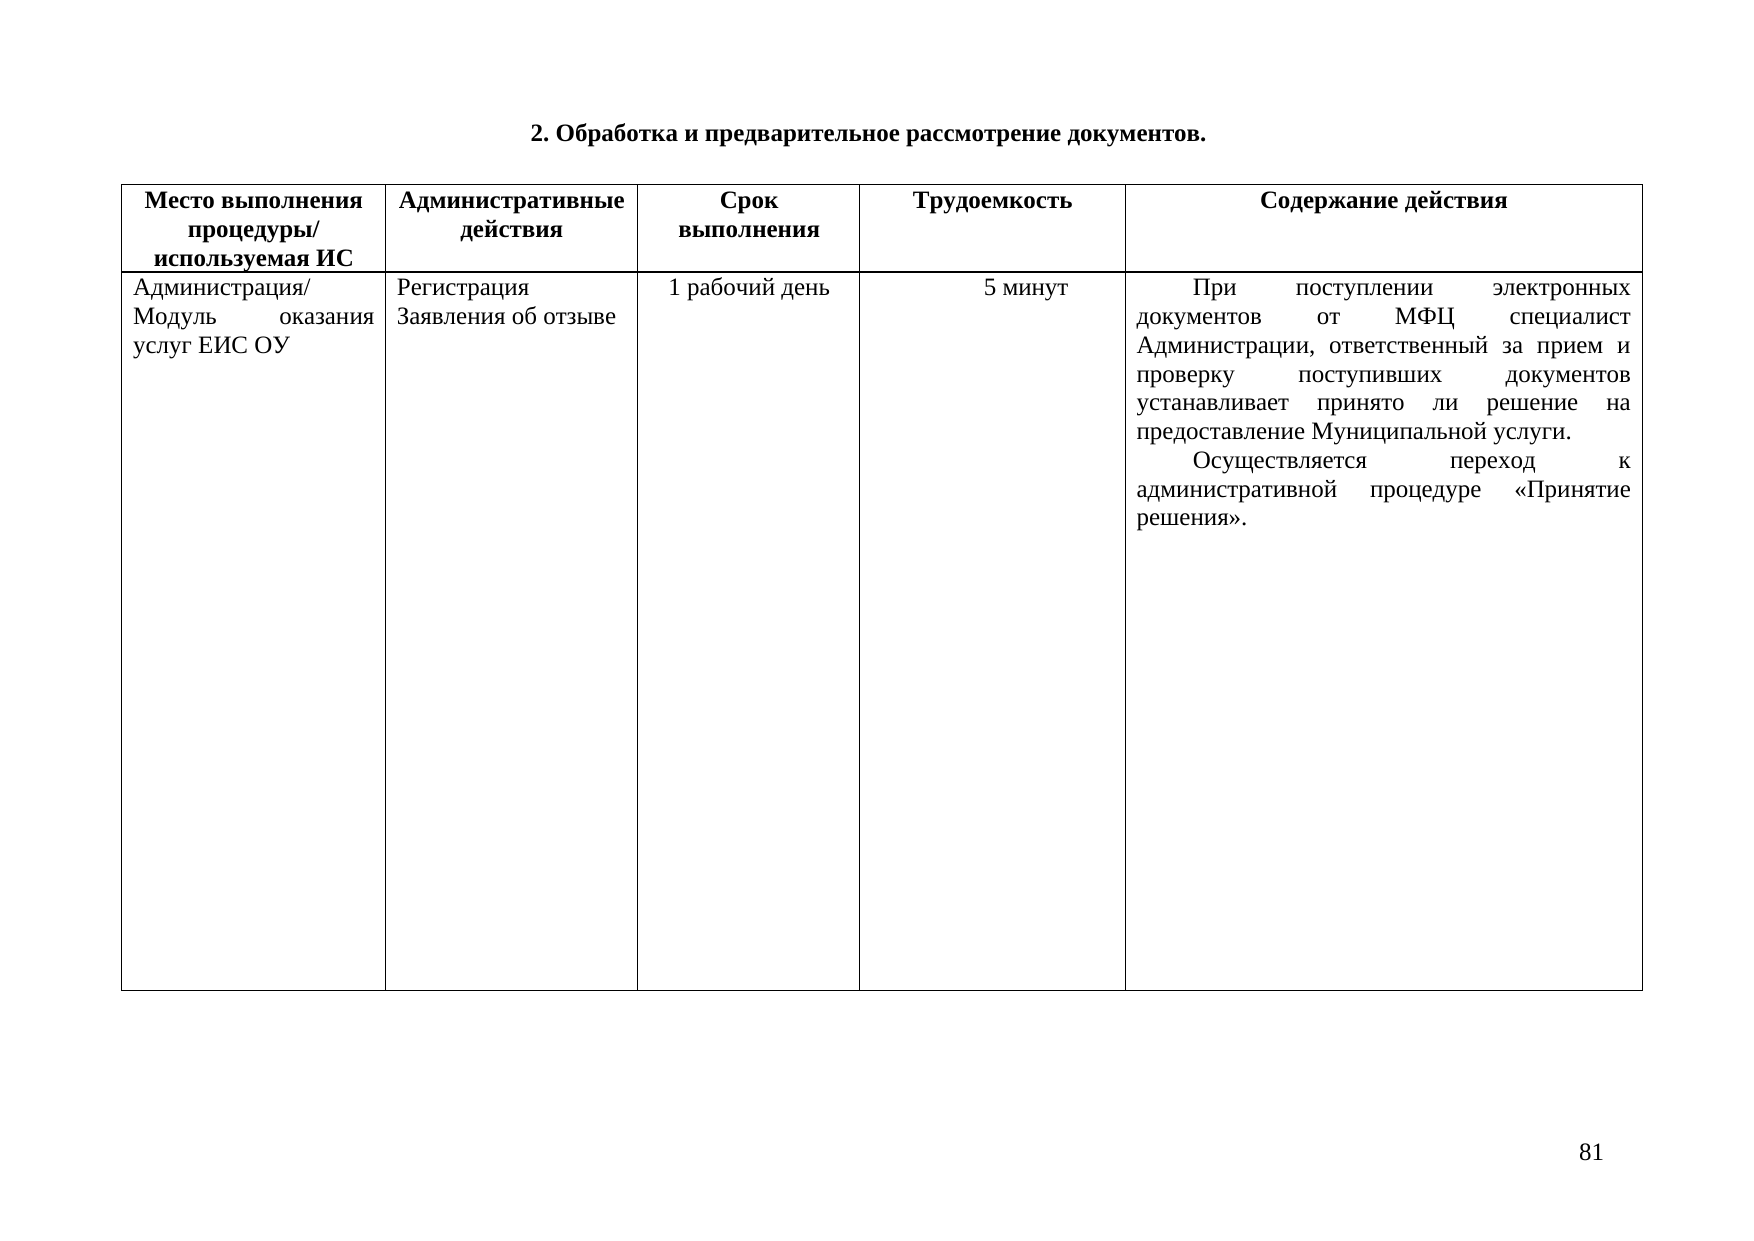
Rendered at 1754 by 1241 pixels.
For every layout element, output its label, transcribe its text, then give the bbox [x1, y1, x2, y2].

table_header Содержание действия [1126, 185, 1642, 271]
table_cell Регистрация Заявления об отзыве [386, 273, 637, 990]
table_cell Администрация/ Модуль оказания услуг ЕИС ОУ [122, 273, 385, 990]
text 2. Обработка и предварительное рассмотрение документов. [133, 118, 1604, 147]
table_header Место выполнения процедуры/ используемая ИС [122, 185, 385, 271]
table_cell При поступлении электронных документов от МФЦ специалист Администрации, ответственный за прием и проверку поступивших документов устанавливает принято ли решение на предоставление Муниципальной услуги. Осуществляется переход к административной процедуре «Принятие решения». [1126, 273, 1642, 990]
table_cell 5 минут [860, 273, 1125, 990]
table_header Срок выполнения [638, 185, 859, 271]
table_header Административные действия [386, 185, 637, 271]
table_cell 1 рабочий день [638, 273, 859, 990]
table_header Трудоемкость [860, 185, 1125, 271]
